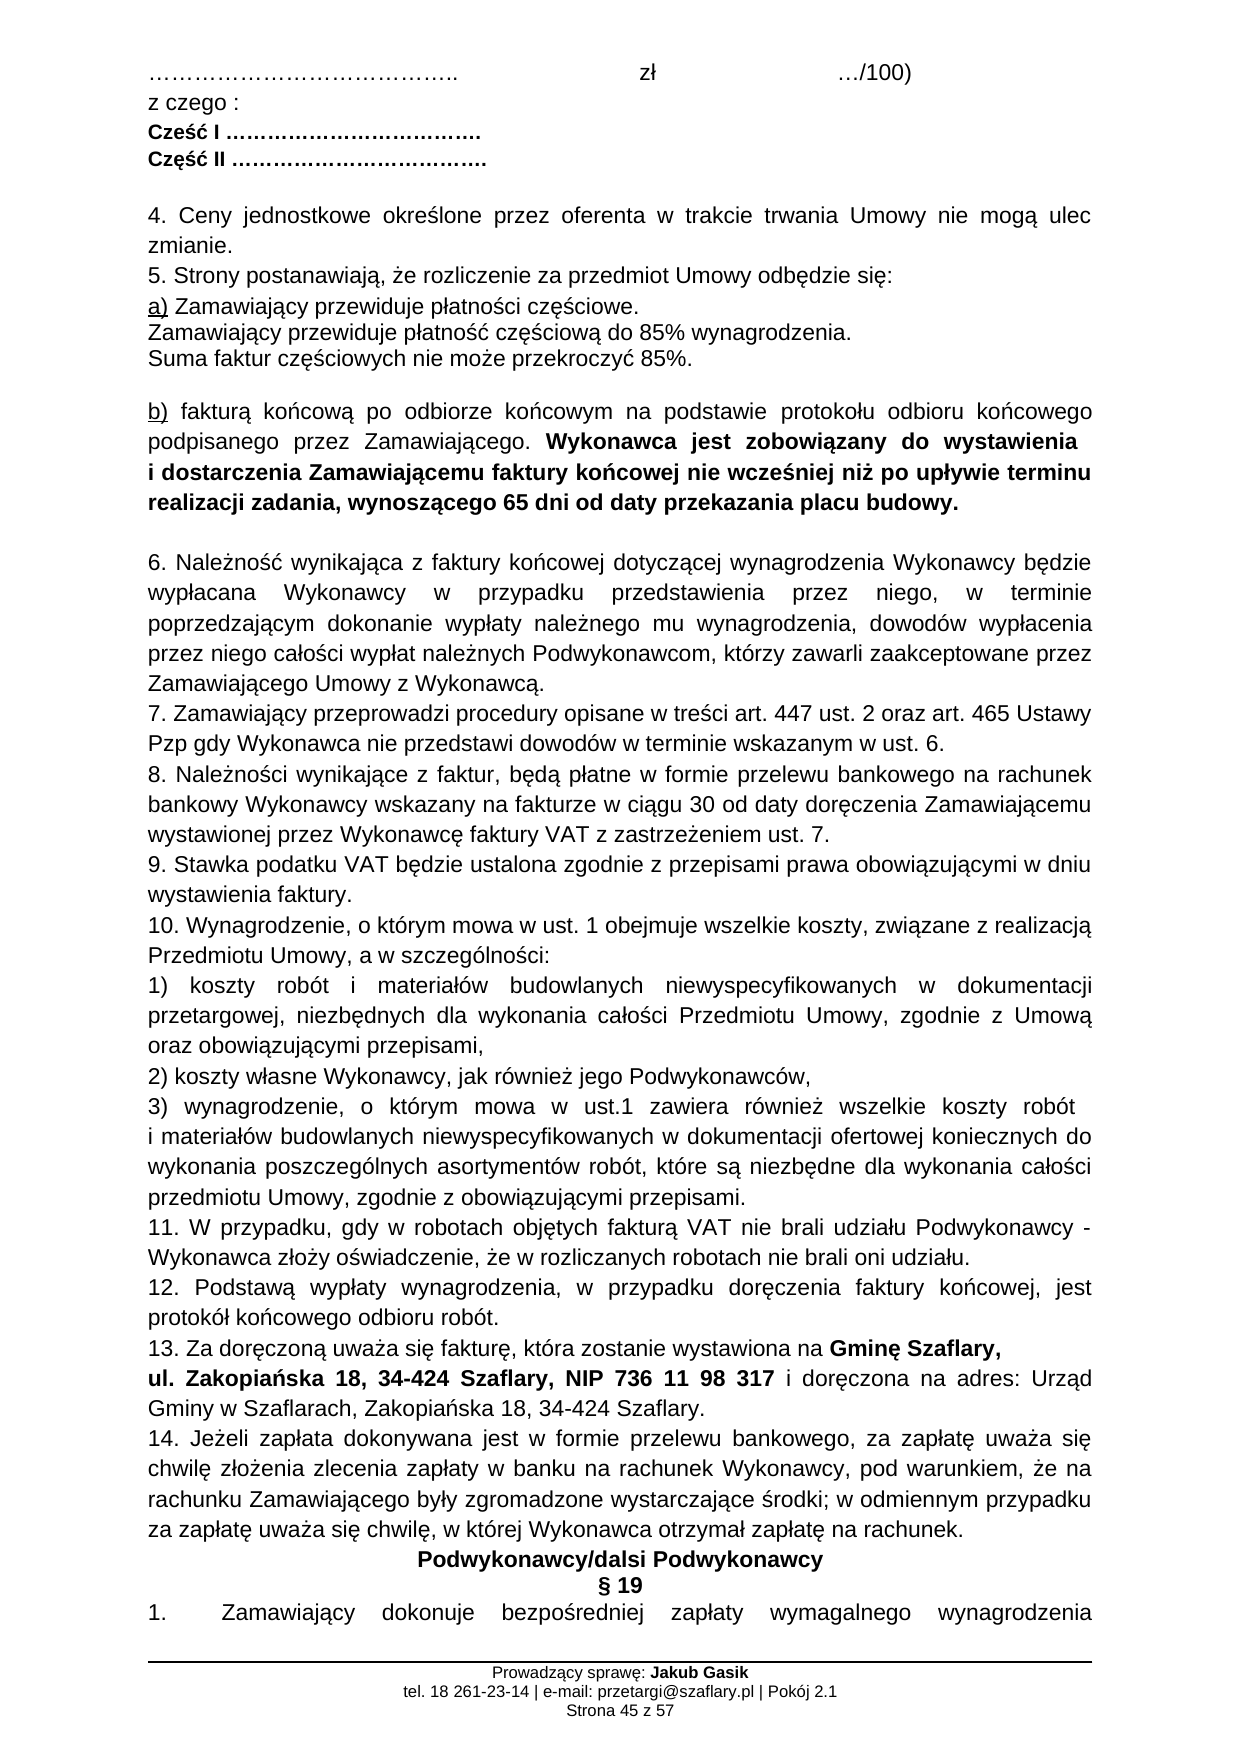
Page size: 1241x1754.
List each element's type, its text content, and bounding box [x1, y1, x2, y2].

text 4. Ceny jednostkowe określone przez oferenta w trakcie trwania Umowy nie mogą ulec zmianie. [148, 202, 1092, 258]
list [148, 1599, 1092, 1625]
text 7. Zamawiający przeprowadzi procedury opisane w treści art. 447 ust. 2 oraz art. 465 Ustawy Pzp gdy Wykonawca nie przedstawi dowodów w terminie wskazanym w ust. 6. [148, 700, 1092, 757]
text § 19 [148, 1572, 1092, 1599]
text 10. Wynagrodzenie, o którym mowa w ust. 1 obejmuje wszelkie koszty, związane z realizacją Przedmiotu Umowy, a w szczególności: [148, 912, 1092, 968]
text 1) koszty robót i materiałów budowlanych niewyspecyfikowanych w dokumentacji przetargowej, niezbędnych dla wykonania całości Przedmiotu Umowy, zgodnie z Umową oraz obowiązującymi przepisami, [148, 972, 1092, 1059]
text Cześć I ………………………………. [148, 119, 1092, 143]
text 12. Podstawą wypłaty wynagrodzenia, w przypadku doręczenia faktury końcowej, jest protokół końcowego odbioru robót. [148, 1274, 1092, 1331]
text Podwykonawcy/dalsi Podwykonawcy [148, 1546, 1092, 1572]
text 9. Stawka podatku VAT będzie ustalona zgodnie z przepisami prawa obowiązującymi w dniu wystawienia faktury. [148, 851, 1092, 908]
text 8. Należności wynikające z faktur, będą płatne w formie przelewu bankowego na rachunek bankowy Wykonawcy wskazany na fakturze w ciągu 30 od daty doręczenia Zamawiającemu wystawionej przez Wykonawcę faktury VAT z zastrzeżeniem ust. 7. [148, 761, 1092, 847]
text 13. Za doręczoną uważa się fakturę, która zostanie wystawiona na Gminę Szaflary, [148, 1334, 1092, 1361]
text Suma faktur częściowych nie może przekroczyć 85%. [148, 345, 1092, 372]
text Część II ………………………………. [148, 147, 1092, 171]
text a) Zamawiający przewiduje płatności częściowe. [148, 293, 1092, 319]
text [148, 59, 1092, 116]
text b) fakturą końcową po odbiorze końcowym na podstawie protokołu odbioru końcowego podpisanego przez Zamawiającego. Wykonawca jest zobowiązany do wystawienia i dostarczenia Zamawiającemu faktury końcowej nie wcześniej niż po upływie terminu realizacji zadania, wynoszącego 65 dni od daty przekazania placu budowy. [148, 398, 1092, 515]
text ul. Zakopiańska 18, 34-424 Szaflary, NIP 736 11 98 317 i doręczona na adres: Urząd Gminy w Szaflarach, Zakopiańska 18, 34-424 Szaflary. [148, 1365, 1092, 1421]
text 5. Strony postanawiają, że rozliczenie za przedmiot Umowy odbędzie się: [148, 262, 1092, 289]
text 6. Należność wynikająca z faktury końcowej dotyczącej wynagrodzenia Wykonawcy będzie wypłacana Wykonawcy w przypadku przedstawienia przez niego, w terminie poprzedzającym dokonanie wypłaty należnego mu wynagrodzenia, dowodów wypłacenia przez niego całości wypłat należnych Podwykonawcom, którzy zawarli zaakceptowane przez Zamawiającego Umowy z Wykonawcą. [148, 549, 1092, 696]
text 11. W przypadku, gdy w robotach objętych fakturą VAT nie brali udziału Podwykonawcy - Wykonawca złoży oświadczenie, że w rozliczanych robotach nie brali oni udziału. [148, 1214, 1092, 1270]
text 14. Jeżeli zapłata dokonywana jest w formie przelewu bankowego, za zapłatę uważa się chwilę złożenia zlecenia zapłaty w banku na rachunek Wykonawcy, pod warunkiem, że na rachunku Zamawiającego były zgromadzone wystarczające środki; w odmiennym przypadku za zapłatę uważa się chwilę, w której Wykonawca otrzymał zapłatę na rachunek. [148, 1425, 1092, 1542]
text 3) wynagrodzenie, o którym mowa w ust.1 zawiera również wszelkie koszty robót i materiałów budowlanych niewyspecyfikowanych w dokumentacji ofertowej koniecznych do wykonania poszczególnych asortymentów robót, które są niezbędne dla wykonania całości przedmiotu Umowy, zgodnie z obowiązującymi przepisami. [148, 1093, 1092, 1210]
text Zamawiający przewiduje płatność częściową do 85% wynagrodzenia. [148, 319, 1092, 345]
text 2) koszty własne Wykonawcy, jak również jego Podwykonawców, [148, 1063, 1092, 1089]
